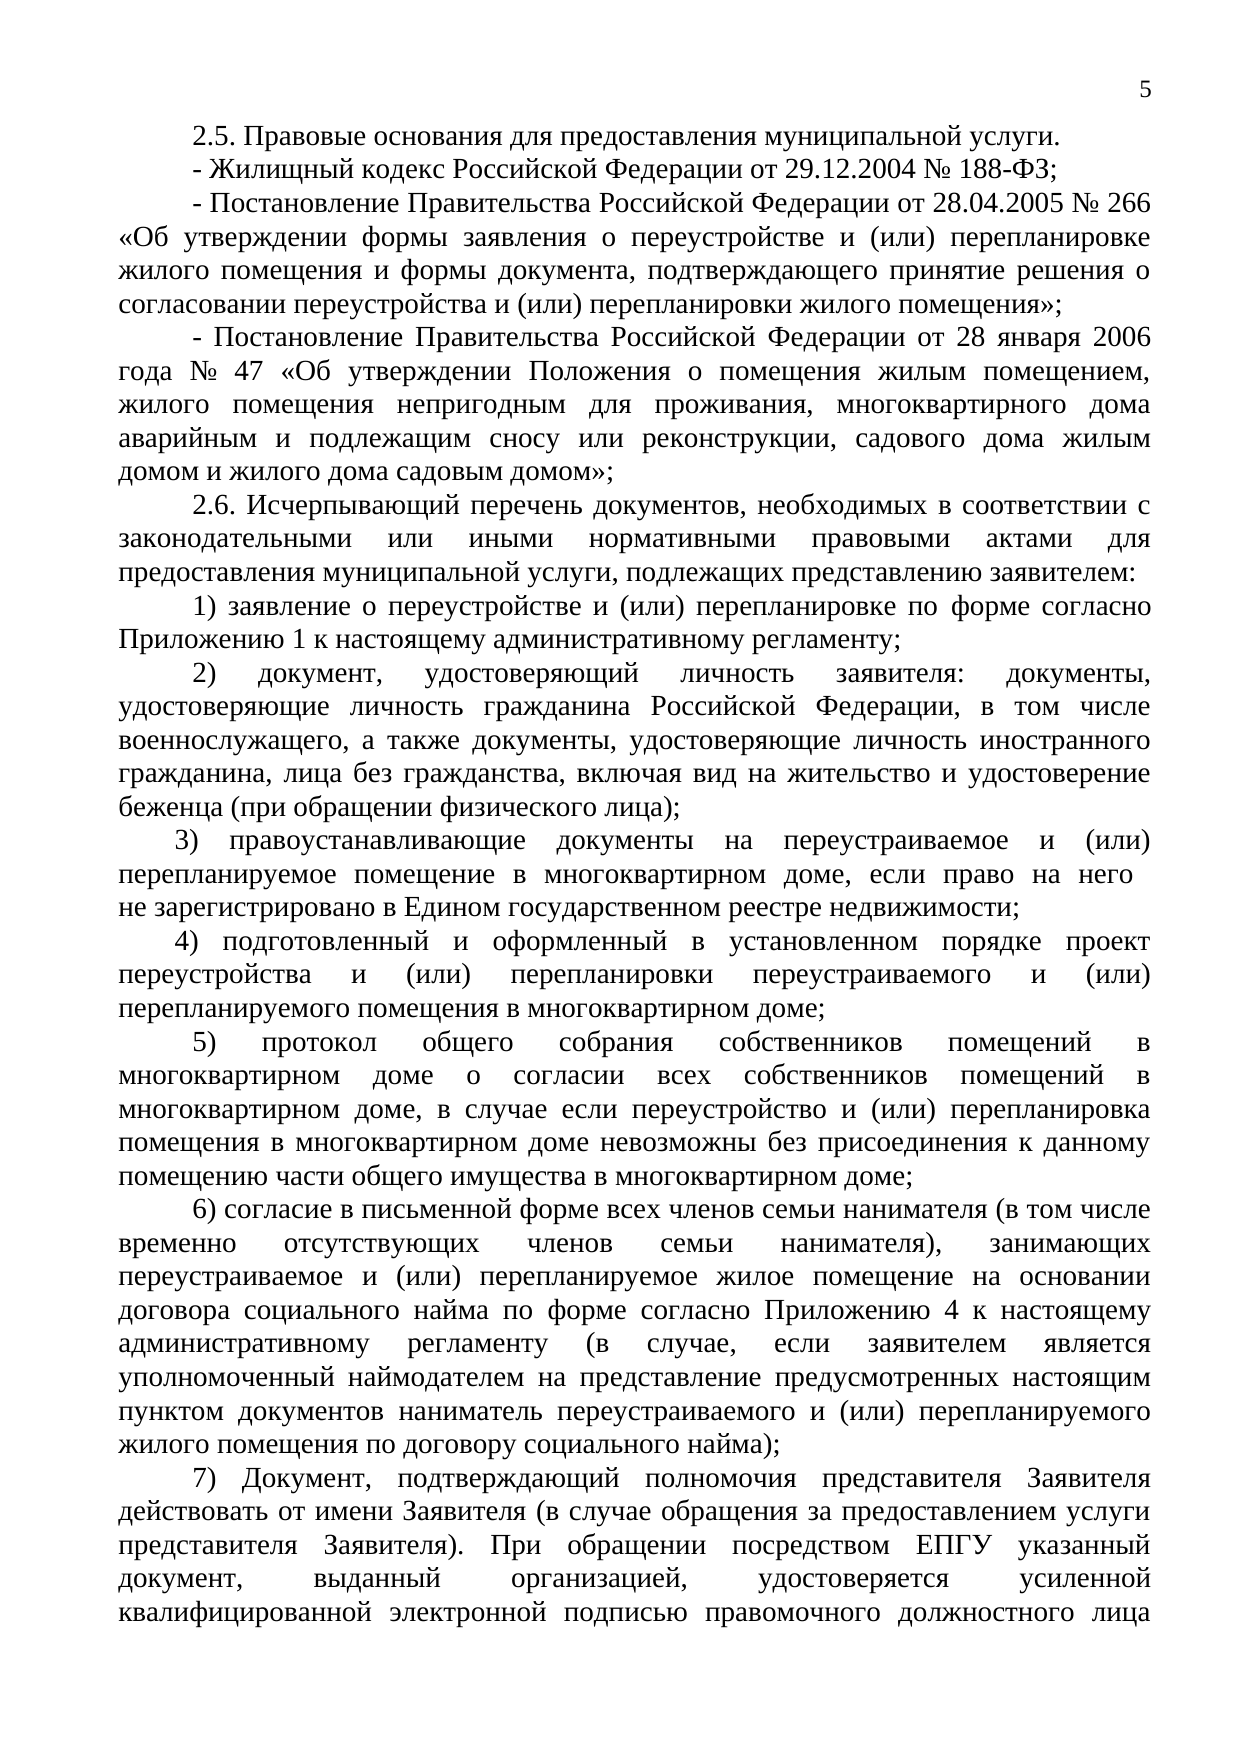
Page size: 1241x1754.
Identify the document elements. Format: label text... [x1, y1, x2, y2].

text - Постановление Правительства Российской Федерации от 28.04.2005 № 266 «Об утверждении формы заявления о переустройстве и (или) перепланировке жилого помещения и формы документа, подтверждающего принятие решения о согласовании переустройства и (или) перепланировки жилого помещения»; [118, 185, 1152, 319]
text 6) согласие в письменной форме всех членов семьи нанимателя (в том числе временно отсутствующих членов семьи нанимателя), занимающих переустраиваемое и (или) перепланируемое жилое помещение на основании договора социального найма по форме согласно Приложению 4 к настоящему административному регламенту (в случае, если заявителем является уполномоченный наймодателем на представление предусмотренных настоящим пунктом документов наниматель переустраиваемого и (или) перепланируемого жилого помещения по договору социального найма); [118, 1191, 1152, 1460]
text 2.5. Правовые основания для предоставления муниципальной услуги. [118, 118, 1152, 152]
text 2.6. Исчерпывающий перечень документов, необходимых в соответствии с законодательными или иными нормативными правовыми актами для предоставления муниципальной услуги, подлежащих представлению заявителем: [118, 487, 1152, 588]
text 3) правоустанавливающие документы на переустраиваемое и (или) перепланируемое помещение в многоквартирном доме, если право на него не зарегистрировано в Едином государственном реестре недвижимости; [118, 822, 1152, 923]
text 1) заявление о переустройстве и (или) перепланировке по форме согласно Приложению 1 к настоящему административному регламенту; [118, 588, 1152, 655]
text 2) документ, удостоверяющий личность заявителя: документы, удостоверяющие личность гражданина Российской Федерации, в том числе военнослужащего, а также документы, удостоверяющие личность иностранного гражданина, лица без гражданства, включая вид на жительство и удостоверение беженца (при обращении физического лица); [118, 655, 1152, 822]
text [118, 1460, 1152, 1627]
text 5) протокол общего собрания собственников помещений в многоквартирном доме о согласии всех собственников помещений в многоквартирном доме, в случае если переустройство и (или) перепланировка помещения в многоквартирном доме невозможны без присоединения к данному помещению части общего имущества в многоквартирном доме; [118, 1024, 1152, 1191]
text - Постановление Правительства Российской Федерации от 28 января 2006 года № 47 «Об утверждении Положения о помещения жилым помещением, жилого помещения непригодным для проживания, многоквартирного дома аварийным и подлежащим сносу или реконструкции, садового дома жилым домом и жилого дома садовым домом»; [118, 319, 1152, 487]
text 4) подготовленный и оформленный в установленном порядке проект переустройства и (или) перепланировки переустраиваемого и (или) перепланируемого помещения в многоквартирном доме; [118, 923, 1152, 1024]
text - Жилищный кодекс Российской Федерации от 29.12.2004 № 188-ФЗ; [118, 152, 1152, 185]
